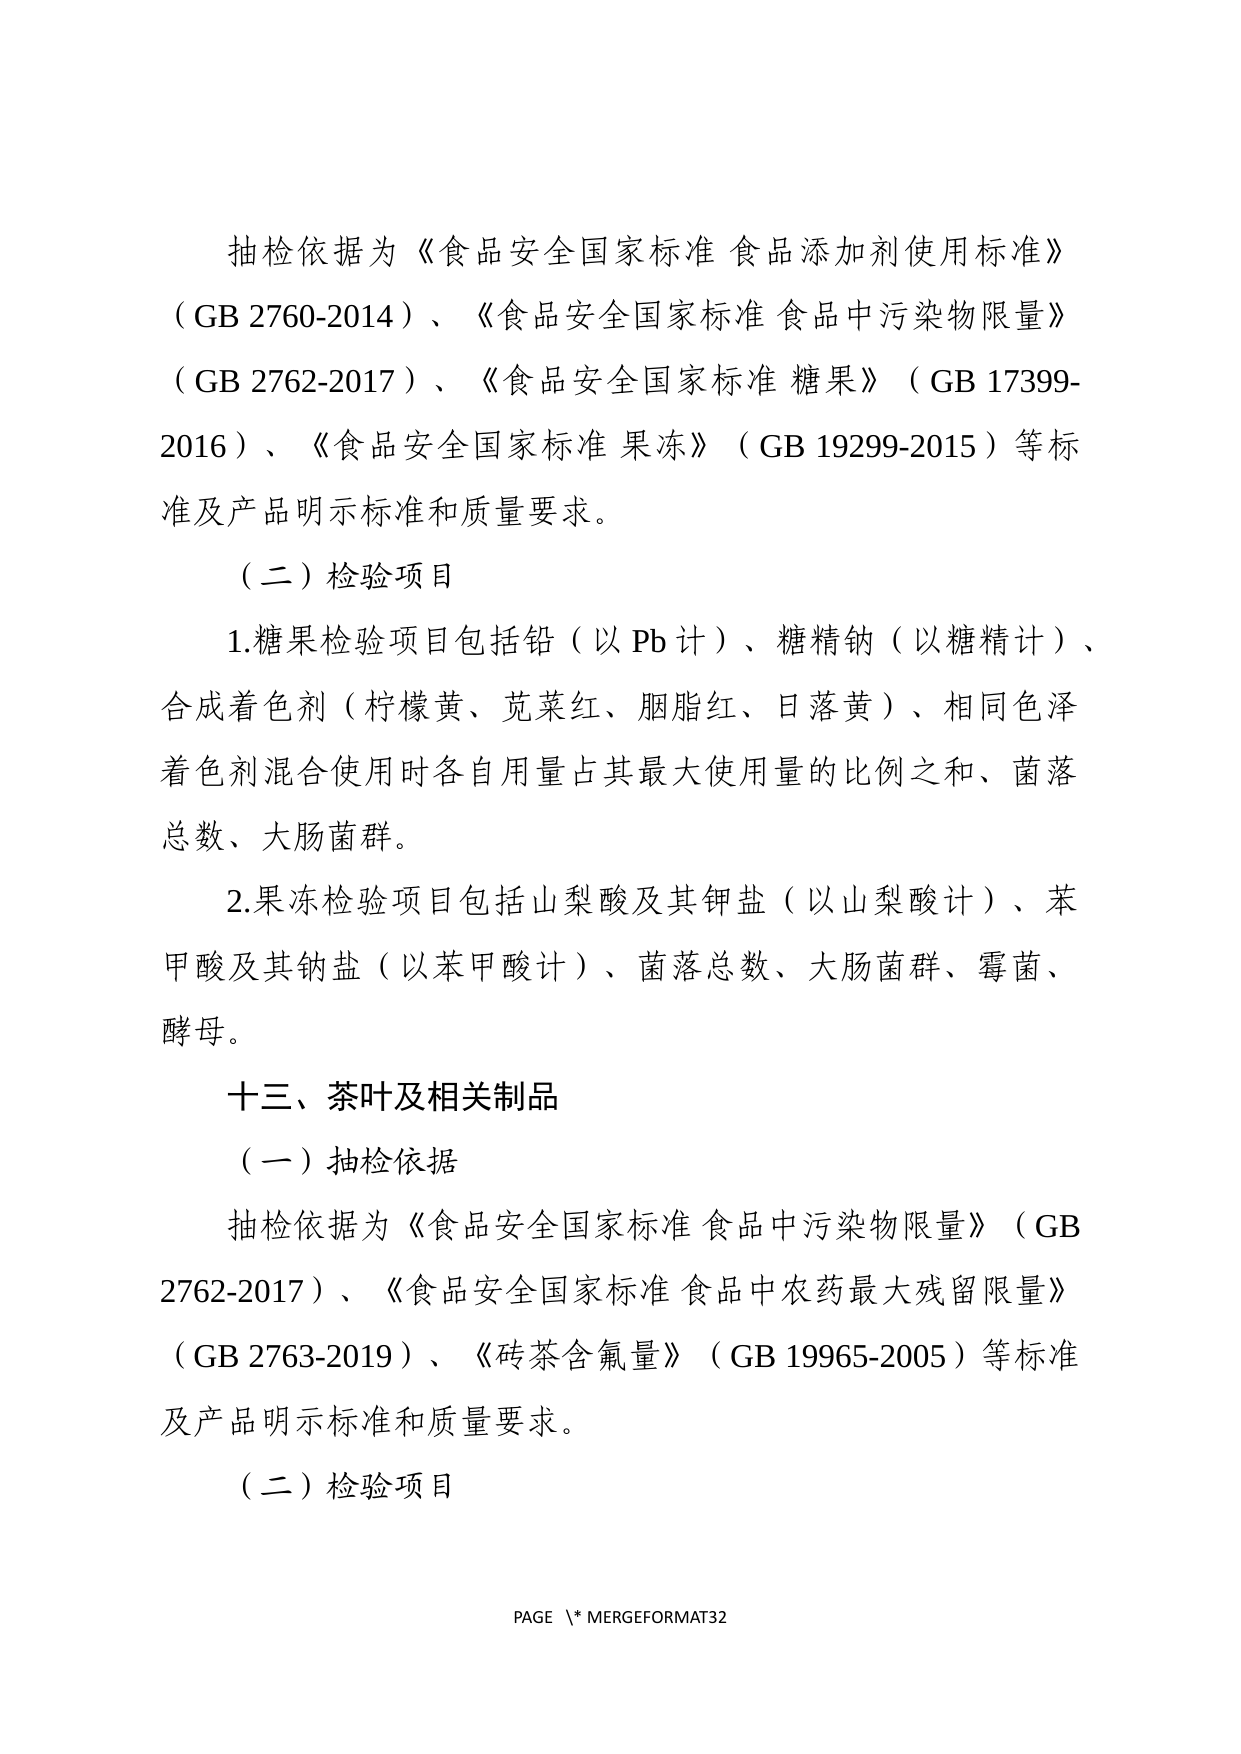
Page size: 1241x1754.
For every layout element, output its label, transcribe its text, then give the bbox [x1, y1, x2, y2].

text 抽检依据为《食品安全国家标准 食品添加剂使用标准》（GB 2760-2014）、《食品安全国家标准 食品中污染物限量》（GB 2762-2017）、《食品安全国家标准 糖果》（GB 17399-2016）、《食品安全国家标准 果冻》（GB 19299-2015）等标准及产品明示标准和质量要求。 [159, 217, 1081, 542]
text 抽检依据为《食品安全国家标准 食品中污染物限量》（GB 2762-2017）、《食品安全国家标准 食品中农药最大残留限量》（GB 2763-2019）、《砖茶含氟量》（GB 19965-2005）等标准及产品明示标准和质量要求。 [159, 1192, 1081, 1452]
text （二）检验项目 [159, 1452, 1081, 1517]
text 2.果冻检验项目包括山梨酸及其钾盐（以山梨酸计）、苯甲酸及其钠盐（以苯甲酸计）、菌落总数、大肠菌群、霉菌、酵母。 [159, 867, 1081, 1062]
text （二）检验项目 [159, 542, 1081, 607]
text （一）抽检依据 [159, 1127, 1081, 1192]
text 十三、茶叶及相关制品 [159, 1062, 1081, 1127]
text 1.糖果检验项目包括铅（以Pb计）、糖精钠（以糖精计）、合成着色剂（柠檬黄、苋菜红、胭脂红、日落黄）、相同色泽着色剂混合使用时各自用量占其最大使用量的比例之和、菌落总数、大肠菌群。 [159, 607, 1081, 867]
